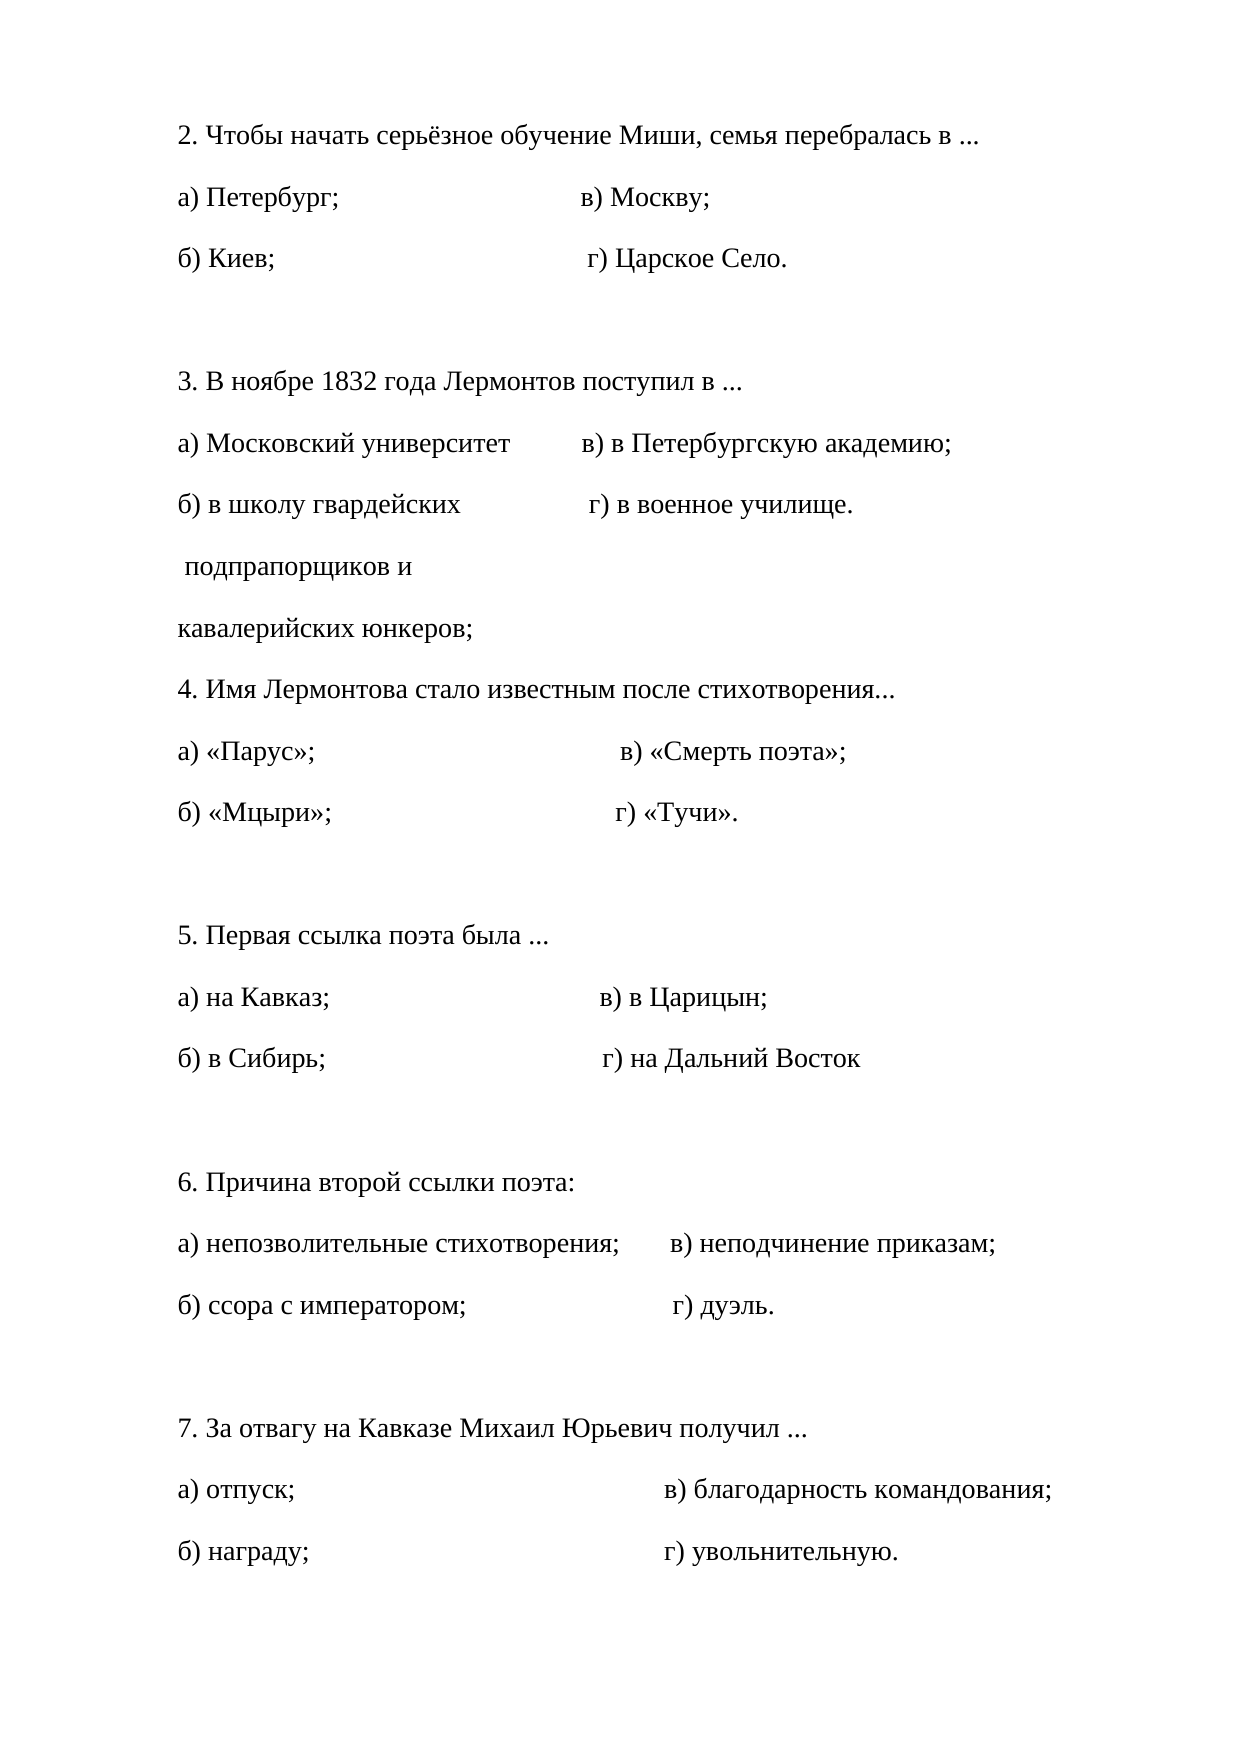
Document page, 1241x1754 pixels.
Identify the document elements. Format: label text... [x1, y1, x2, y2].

text 7. За отвагу на Кавказе Михаил Юрьевич получил ... [177, 1411, 1152, 1443]
text 2. Чтобы начать серьёзное обучение Миши, семья перебралась в ... [177, 118, 1152, 151]
text б) Киев; г) Царское Село. [177, 241, 1152, 274]
text а) отпуск; в) благодарность командования; [177, 1472, 1152, 1505]
text подпрапорщиков и [177, 549, 1152, 581]
text б) в школу гвардейских г) в военное училище. [177, 487, 1152, 520]
text а) Петербург; в) Москву; [177, 180, 1152, 212]
text кавалерийских юнкеров; [177, 611, 1152, 643]
text 5. Первая ссылка поэта была ... [177, 918, 1152, 951]
text б) «Мцыри»; г) «Тучи». [177, 795, 1152, 828]
text б) награду; г) увольнительную. [177, 1534, 1152, 1566]
text а) Московский университет в) в Петербургскую академию; [177, 426, 1152, 458]
text а) непозволительные стихотворения; в) неподчинение приказам; [177, 1226, 1152, 1259]
text 4. Имя Лермонтова стало известным после стихотворения... [177, 672, 1152, 704]
text б) ссора с императором; г) дуэль. [177, 1288, 1152, 1320]
text 6. Причина второй ссылки поэта: [177, 1165, 1152, 1197]
text а) на Кавказ; в) в Царицын; [177, 980, 1152, 1012]
text а) «Парус»; в) «Смерть поэта»; [177, 734, 1152, 766]
text 3. В ноябре 1832 года Лермонтов поступил в ... [177, 364, 1152, 397]
text б) в Сибирь; г) на Дальний Восток [177, 1042, 1152, 1074]
